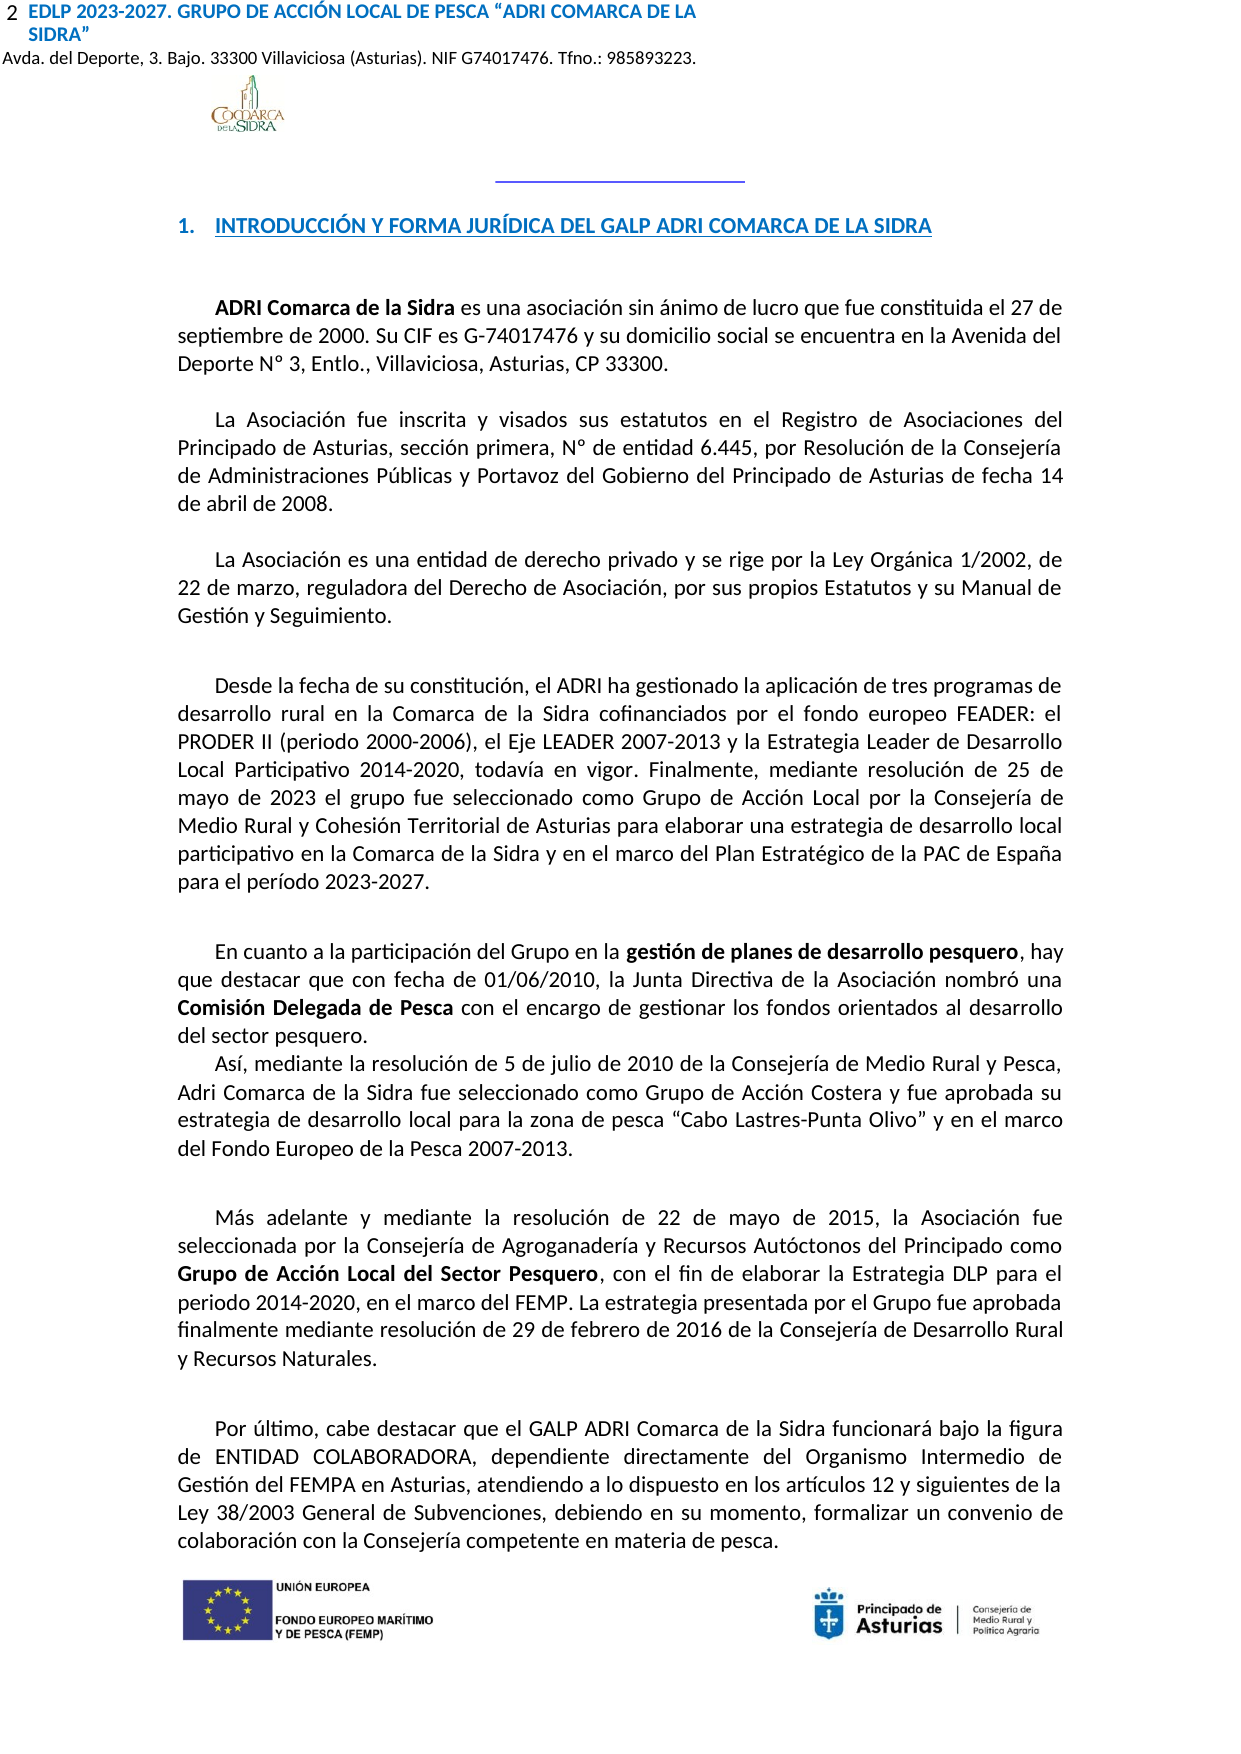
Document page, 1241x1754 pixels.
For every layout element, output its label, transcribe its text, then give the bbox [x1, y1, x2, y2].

text Por último, cabe destacar que el GALP ADRI Comarca de la Sidra funcionará bajo la figura de ENTIDAD COLABORADORA, dependiente directamente del Organismo Intermedio de Gestión del FEMPA en Asturias, atendiendo a lo dispuesto en los artículos 12 y siguientes de la Ley 38/2003 General de Subvenciones, debiendo en su momento, formalizar un convenio de colaboración con la Consejería competente en materia de pesca. [177, 1414, 1063, 1554]
text En cuanto a la participación del Grupo en la gestión de planes de desarrollo pesquero, hay que destacar que con fecha de 01/06/2010, la Junta Directiva de la Asociación nombró una Comisión Delegada de Pesca con el encargo de gestionar los fondos orientados al desarrollo del sector pesquero. [177, 937, 1064, 1049]
picture [812, 1587, 1041, 1645]
text La Asociación fue inscrita y visados sus estatutos en el Registro de Asociaciones del Principado de Asturias, sección primera, Nº de entidad 6.445, por Resolución de la Consejería de Administraciones Públicas y Portavoz del Gobierno del Principado de Asturias de fecha 14 de abril de 2008. [177, 405, 1063, 517]
picture [181, 1578, 434, 1643]
list INTRODUCCIÓN Y FORMA JURÍDICA DEL GALP ADRI COMARCA DE LA SIDRA [177, 212, 1161, 239]
picture [211, 75, 285, 132]
text Desde la fecha de su constitución, el ADRI ha gestionado la aplicación de tres programas de desarrollo rural en la Comarca de la Sidra cofinanciados por el fondo europeo FEADER: el PRODER II (periodo 2000-2006), el Eje LEADER 2007-2013 y la Estrategia Leader de Desarrollo Local Participativo 2014-2020, todavía en vigor. Finalmente, mediante resolución de 25 de mayo de 2023 el grupo fue seleccionado como Grupo de Acción Local por la Consejería de Medio Rural y Cohesión Territorial de Asturias para elaborar una estrategia de desarrollo local participativo en la Comarca de la Sidra y en el marco del Plan Estratégico de la PAC de España para el período 2023-2027. [177, 671, 1064, 895]
text Más adelante y mediante la resolución de 22 de mayo de 2015, la Asociación fue seleccionada por la Consejería de Agroganadería y Recursos Autóctonos del Principado como Grupo de Acción Local del Sector Pesquero, con el fin de elaborar la Estrategia DLP para el periodo 2014-2020, en el marco del FEMP. La estrategia presentada por el Grupo fue aprobada finalmente mediante resolución de 29 de febrero de 2016 de la Consejería de Desarrollo Rural y Recursos Naturales. [177, 1203, 1064, 1372]
text La Asociación es una entidad de derecho privado y se rige por la Ley Orgánica 1/2002, de 22 de marzo, reguladora del Derecho de Asociación, por sus propios Estatutos y su Manual de Gestión y Seguimiento. [177, 545, 1063, 629]
text ADRI Comarca de la Sidra es una asociación sin ánimo de lucro que fue constituida el 27 de septiembre de 2000. Su CIF es G-74017476 y su domicilio social se encuentra en la Avenida del Deporte Nº 3, Entlo., Villaviciosa, Asturias, CP 33300. [177, 293, 1063, 377]
text Así, mediante la resolución de 5 de julio de 2010 de la Consejería de Medio Rural y Pesca, Adri Comarca de la Sidra fue seleccionado como Grupo de Acción Costera y fue aprobada su estrategia de desarrollo local para la zona de pesca “Cabo Lastres-Punta Olivo” y en el marco del Fondo Europeo de la Pesca 2007-2013. [177, 1049, 1064, 1162]
